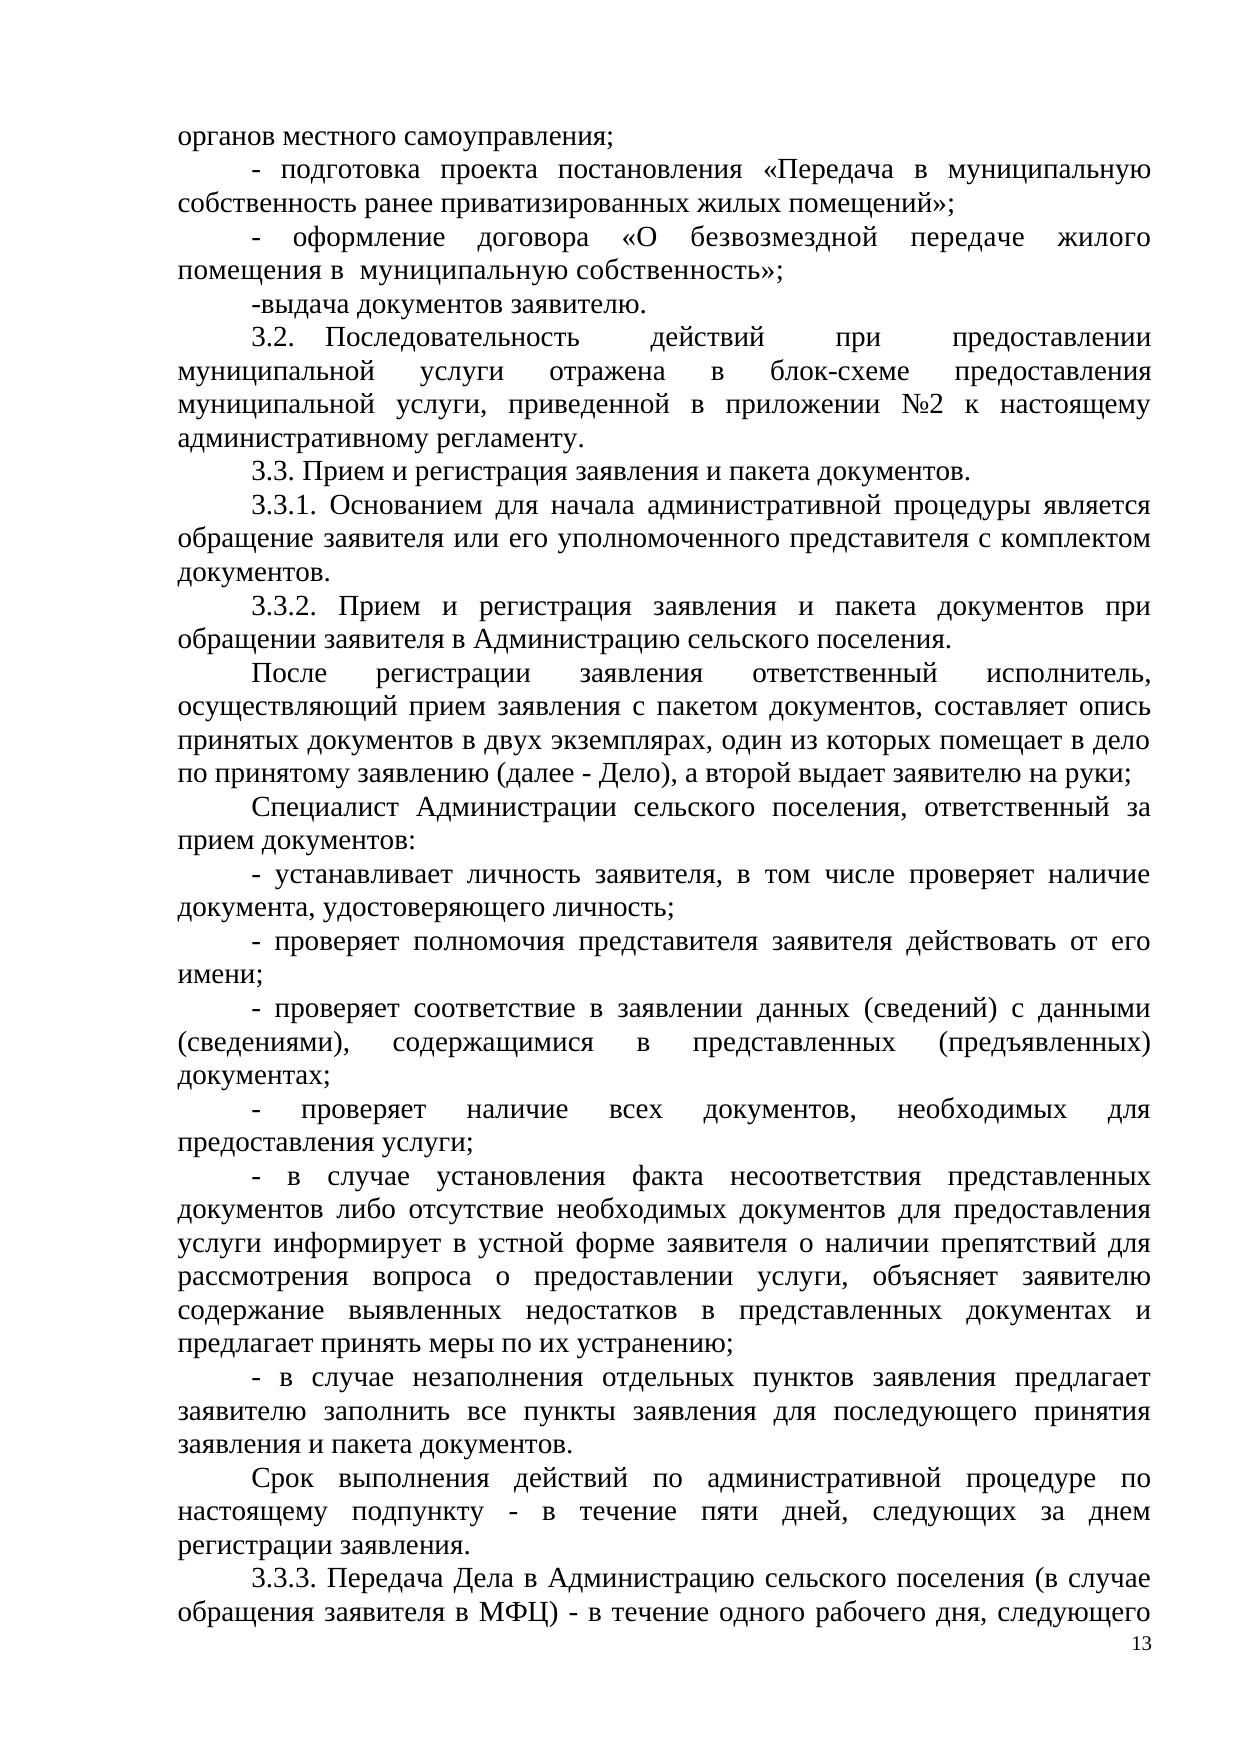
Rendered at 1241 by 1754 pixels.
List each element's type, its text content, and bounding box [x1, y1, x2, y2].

text - проверяет наличие всех документов, необходимых для предоставления услуги; [177, 1091, 1152, 1158]
text - проверяет соответствие в заявлении данных (сведений) с данными (сведениями), содержащимися в представленных (предъявленных) документах; [177, 990, 1152, 1091]
text - подготовка проекта постановления «Передача в муниципальную собственность ранее приватизированных жилых помещений»; [177, 152, 1152, 219]
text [177, 1560, 1152, 1627]
text Специалист Администрации сельского поселения, ответственный за прием документов: [177, 789, 1152, 856]
text 3.3.1. Основанием для начала административной процедуры является обращение заявителя или его уполномоченного представителя с комплектом документов. [177, 487, 1152, 588]
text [177, 118, 1152, 152]
list Последовательность действий при предоставлении муниципальной услуги отражена в блок-схеме предоставления муниципальной услуги, приведенной в приложении №2 к настоящему административному регламенту. [177, 319, 1152, 453]
text 3.3. Прием и регистрация заявления и пакета документов. [177, 453, 1152, 487]
text 3.3.2. Прием и регистрация заявления и пакета документов при обращении заявителя в Администрацию сельского поселения. [177, 588, 1152, 655]
text - в случае незаполнения отдельных пунктов заявления предлагает заявителю заполнить все пункты заявления для последующего принятия заявления и пакета документов. [177, 1359, 1152, 1460]
text - оформление договора «О безвозмездной передаче жилого помещения в муниципальную собственность»; [177, 219, 1152, 286]
text - проверяет полномочия представителя заявителя действовать от его имени; [177, 923, 1152, 990]
text - в случае установления факта несоответствия представленных документов либо отсутствие необходимых документов для предоставления услуги информирует в устной форме заявителя о наличии препятствий для рассмотрения вопроса о предоставлении услуги, объясняет заявителю содержание выявленных недостатков в представленных документах и предлагает принять меры по их устранению; [177, 1158, 1152, 1359]
text - устанавливает личность заявителя, в том числе проверяет наличие документа, удостоверяющего личность; [177, 856, 1152, 923]
text После регистрации заявления ответственный исполнитель, осуществляющий прием заявления с пакетом документов, составляет опись принятых документов в двух экземплярах, один из которых помещает в дело по принятому заявлению (далее - Дело), а второй выдает заявителю на руки; [177, 655, 1152, 789]
text -выдача документов заявителю. [177, 286, 1152, 319]
text Срок выполнения действий по административной процедуре по настоящему подпункту - в течение пяти дней, следующих за днем регистрации заявления. [177, 1460, 1152, 1560]
